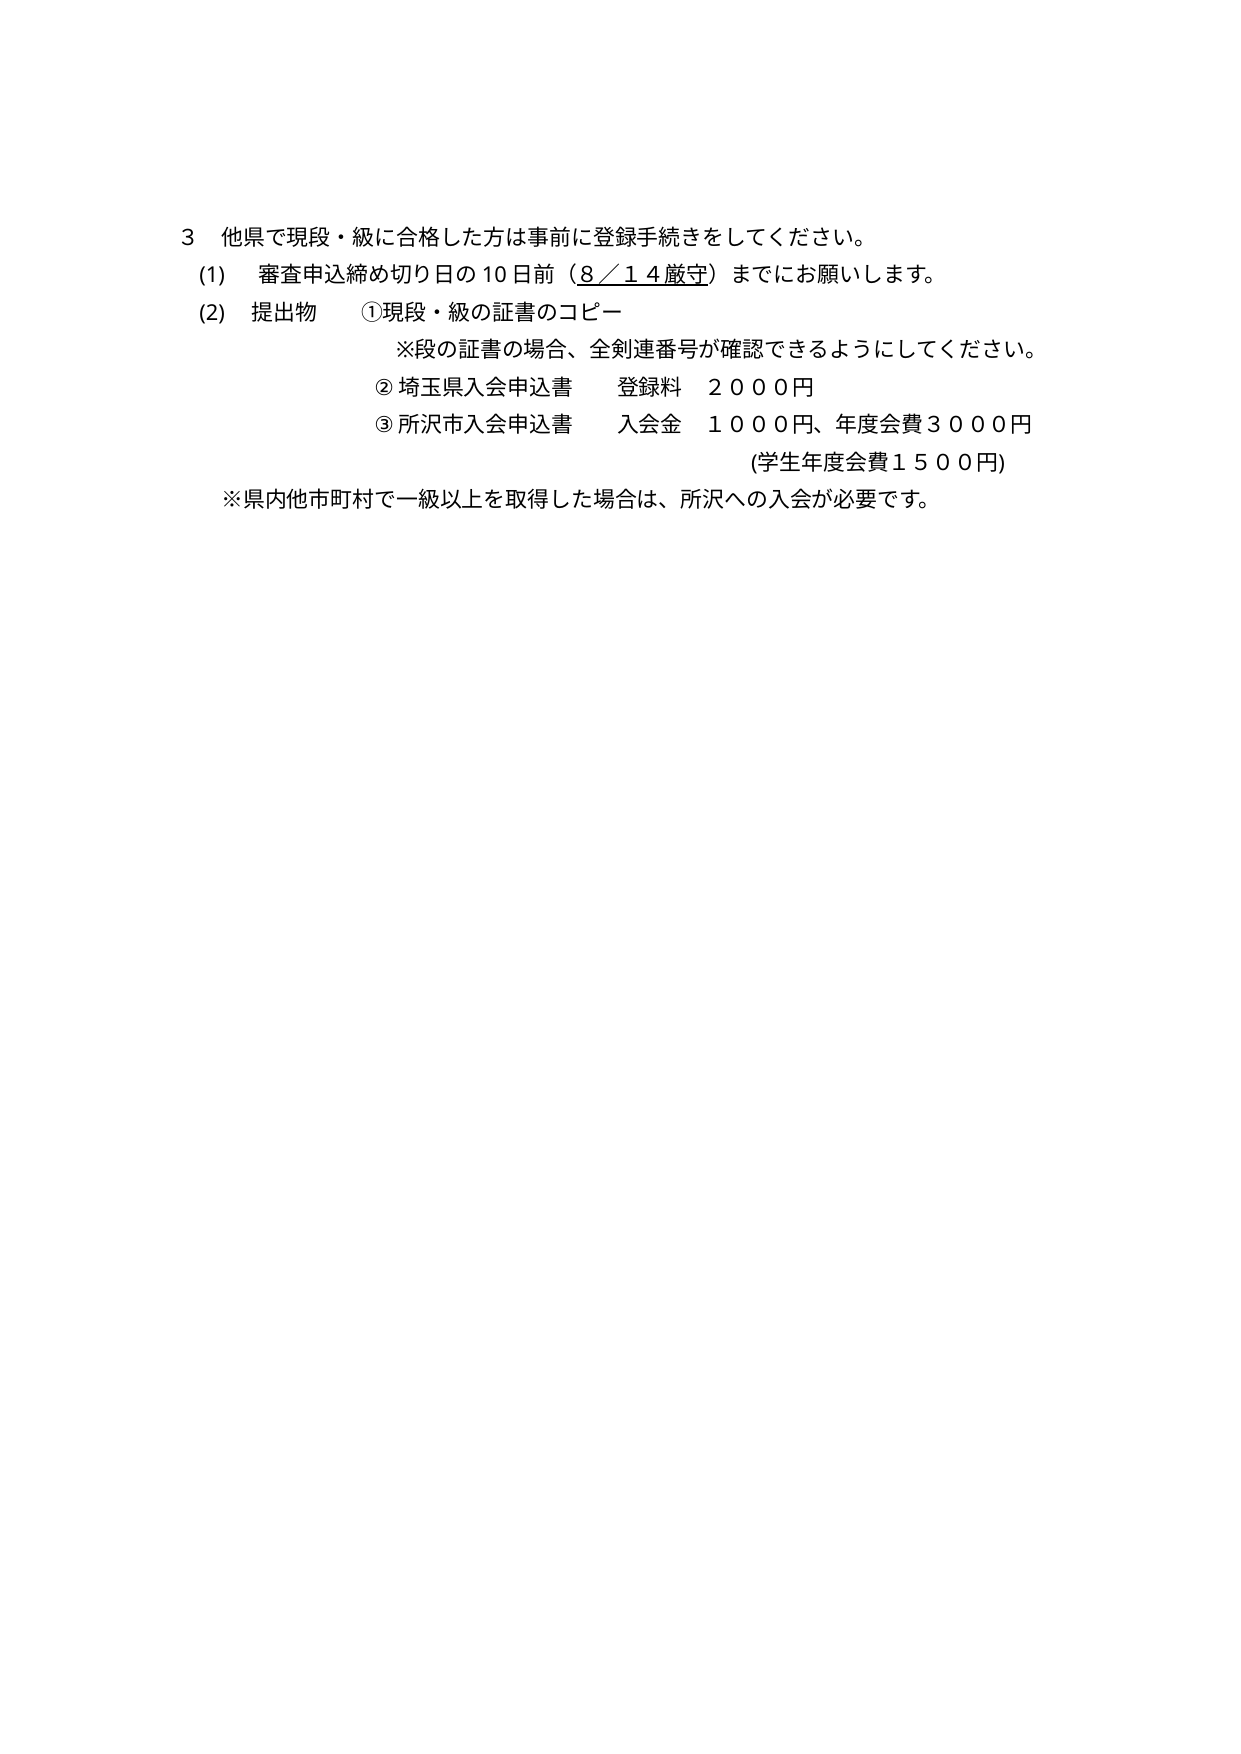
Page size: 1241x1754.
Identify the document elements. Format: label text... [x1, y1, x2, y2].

list 審査申込締め切り日の10日前（８／１４厳守）までにお願いします。 [199, 254, 1063, 292]
text ３ 他県で現段・級に合格した方は事前に登録手続きをしてください。 [177, 217, 1063, 254]
text (2) 提出物 ①現段・級の証書のコピー [177, 292, 1063, 329]
text ③所沢市入会申込書 入会金 １０００円、年度会費３０００円 [177, 404, 1063, 442]
text ※県内他市町村で一級以上を取得した場合は、所沢への入会が必要です。 [177, 479, 1063, 517]
text ※段の証書の場合、全剣連番号が確認できるようにしてください。 [177, 329, 1063, 367]
text ②埼玉県入会申込書 登録料 ２０００円 [177, 367, 1063, 404]
text (学生年度会費１５００円) [177, 442, 1063, 479]
